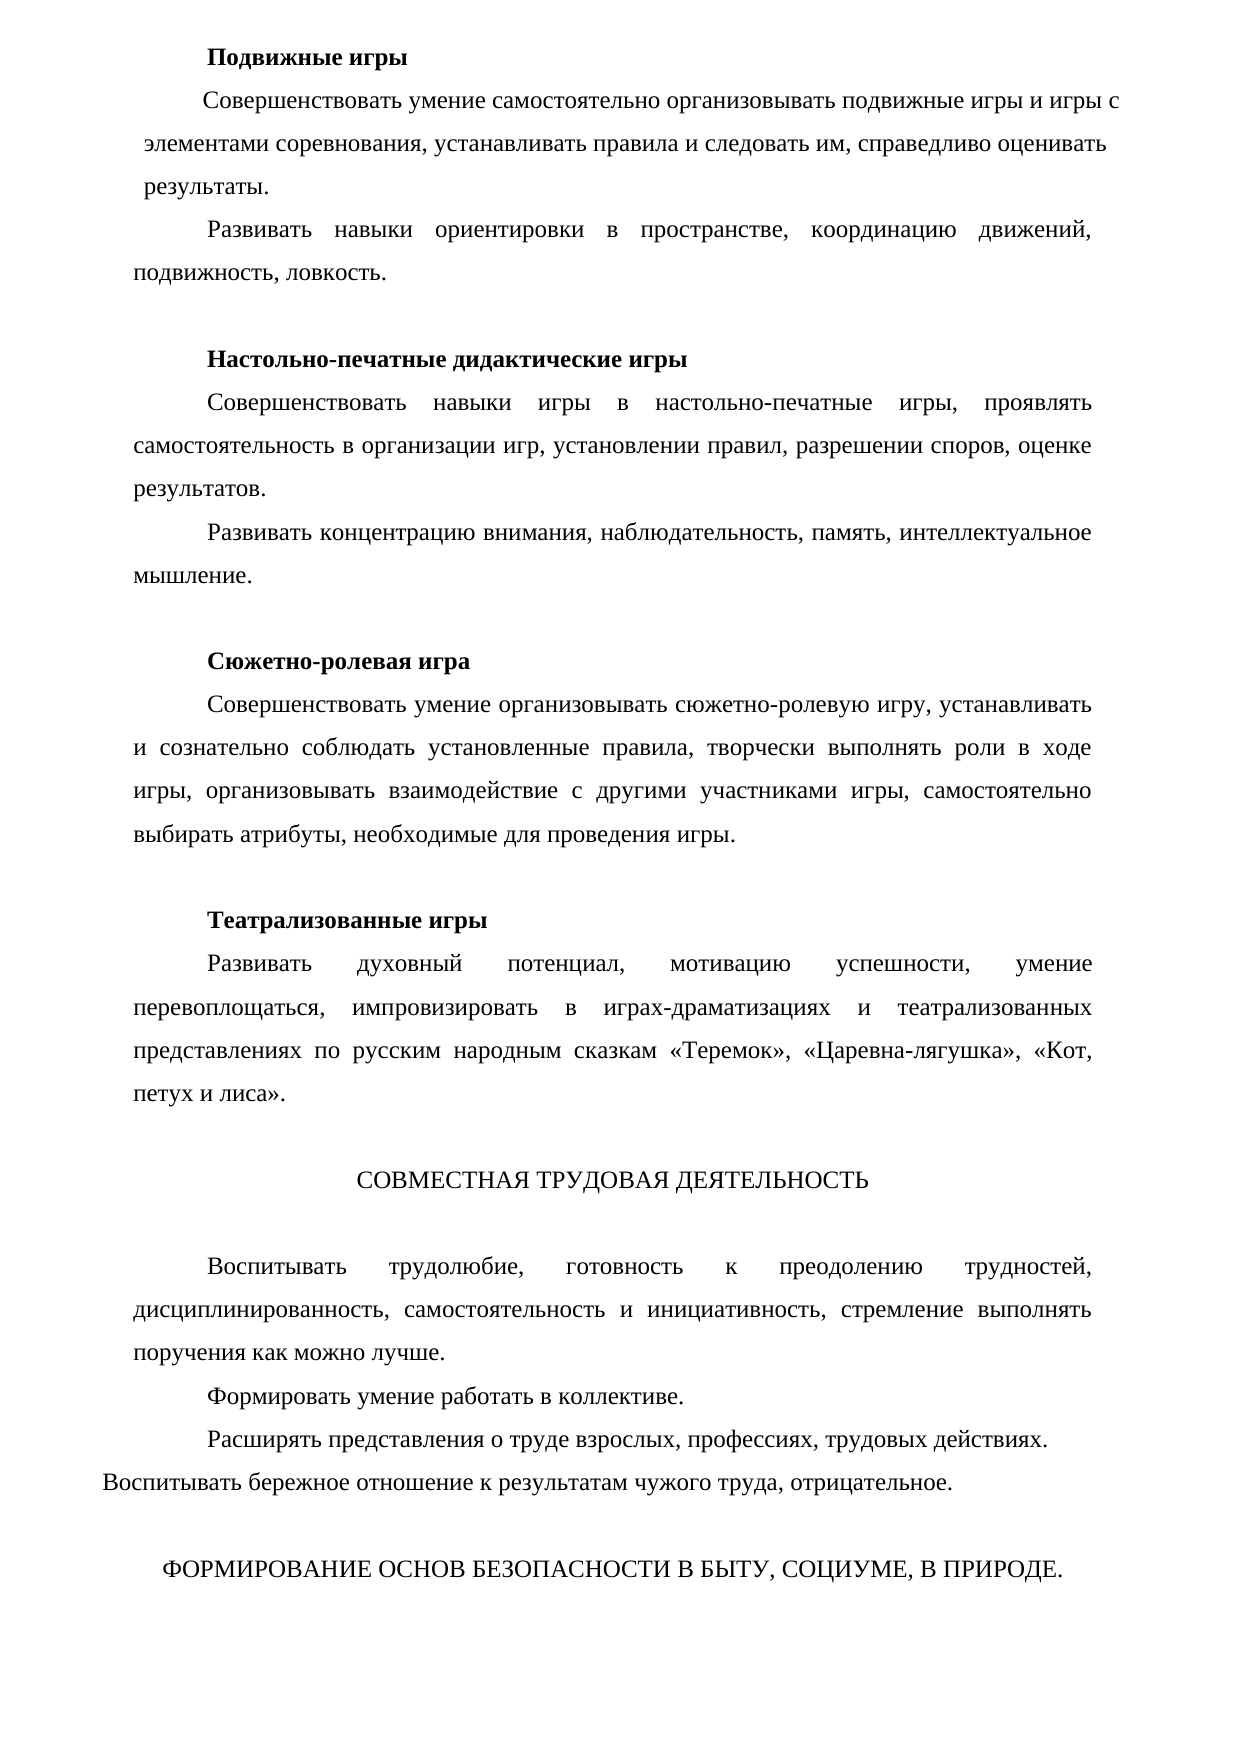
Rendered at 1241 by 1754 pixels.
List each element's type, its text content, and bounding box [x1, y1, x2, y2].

text Воспитывать трудолюбие, готовность к преодолению трудностей, дисциплинированность, самостоятельность и инициативность, стремление выполнять поручения как можно лучше. [133, 1251, 1092, 1366]
text СОВМЕСТНАЯ ТРУДОВАЯ ДЕЯТЕЛЬНОСТЬ [356, 1165, 1151, 1194]
text Развивать навыки ориентировки в пространстве, координацию движений, подвижность, ловкость. [133, 214, 1092, 286]
subtitle Подвижные игры [207, 42, 1151, 70]
text Воспитывать бережное отношение к результатам чужого труда, отрицательное. [102, 1467, 1151, 1496]
text Формировать умение работать в коллективе. [207, 1381, 1151, 1409]
text Совершенствовать умение организовывать сюжетно-ролевую игру, устанавливать и сознательно соблюдать установленные правила, творчески выполнять роли в ходе игры, организовывать взаимодействие с другими участниками игры, самостоятельно выбирать атрибуты, необходимые для проведения игры. [133, 689, 1093, 847]
text Развивать концентрацию внимания, наблюдательность, память, интеллектуальное мышление. [133, 517, 1092, 588]
text Совершенствовать навыки игры в настольно-печатные игры, проявлять самостоятельность в организации игр, установлении правил, разрешении споров, оценке результатов. [133, 387, 1093, 502]
text Расширять представления о труде взрослых, профессиях, трудовых действиях. [207, 1424, 1151, 1453]
subtitle Сюжетно-ролевая игра [207, 646, 1151, 675]
text Развивать духовный потенциал, мотивацию успешности, умение перевоплощаться, импровизировать в играх-драматизациях и театрализованных представлениях по русским народным сказкам «Теремок», «Царевна-лягушка», «Кот, петух и лиса». [133, 948, 1093, 1107]
subtitle Совершенствовать умение самостоятельно организовывать подвижные игры и игры с элементами соревнования, устанавливать правила и следовать им, справедливо оценивать результаты. [143, 85, 1151, 200]
subtitle Настольно-печатные дидактические игры [207, 344, 1151, 373]
subtitle Театрализованные игры [207, 905, 1151, 934]
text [102, 1554, 1124, 1583]
